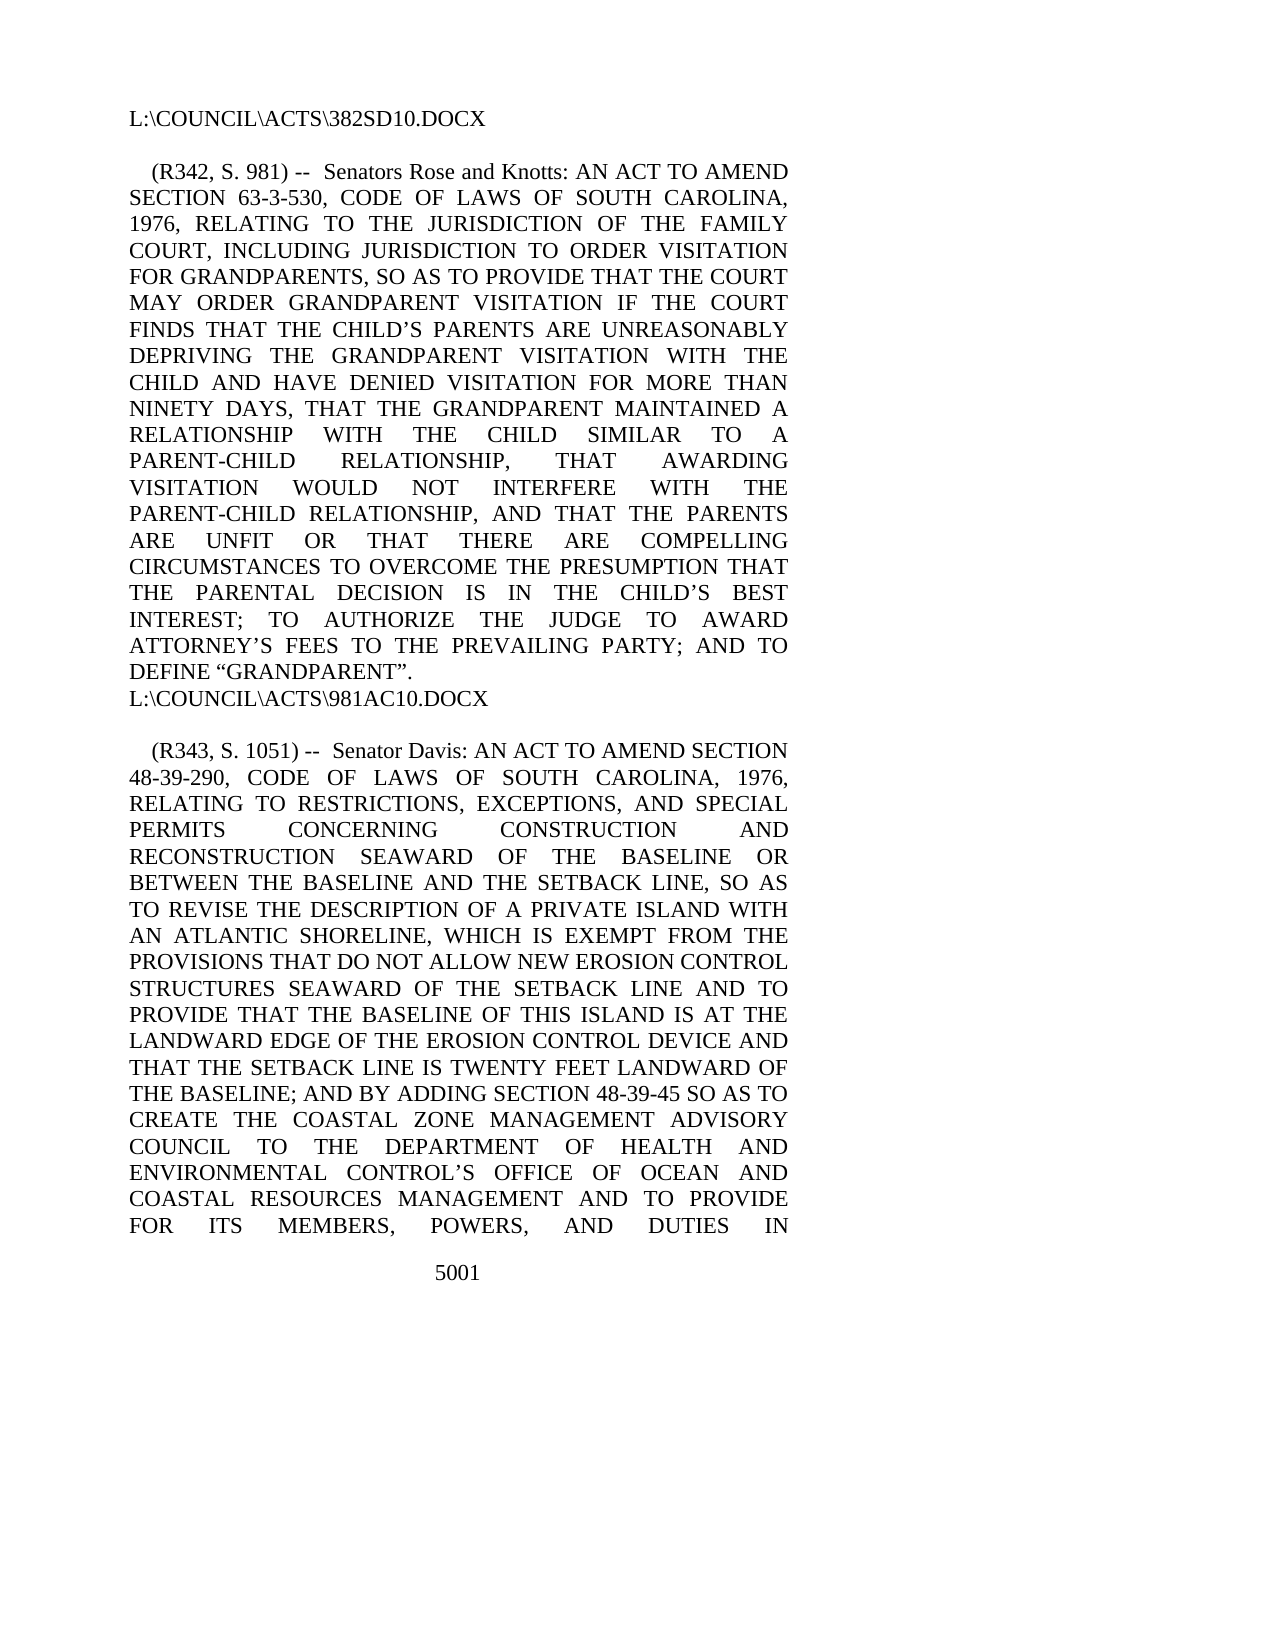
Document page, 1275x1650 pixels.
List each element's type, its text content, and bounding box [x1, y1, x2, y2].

text L:\COUNCIL\ACTS\981AC10.DOCX [129, 685, 789, 711]
text (R342, S. 981) -- Senators Rose and Knotts: AN ACT TO AMEND SECTION 63-3-530, CODE OF LAWS OF SOUTH CAROLINA, 1976, RELATING TO THE JURISDICTION OF THE FAMILY COURT, INCLUDING JURISDICTION TO ORDER VISITATION FOR GRANDPARENTS, SO AS TO PROVIDE THAT THE COURT MAY ORDER GRANDPARENT VISITATION IF THE COURT FINDS THAT THE CHILD’S PARENTS ARE UNREASONABLY DEPRIVING THE GRANDPARENT VISITATION WITH THE CHILD AND HAVE DENIED VISITATION FOR MORE THAN NINETY DAYS, THAT THE GRANDPARENT MAINTAINED A RELATIONSHIP WITH THE CHILD SIMILAR TO A PARENT-CHILD RELATIONSHIP, THAT AWARDING VISITATION WOULD NOT INTERFERE WITH THE PARENT-CHILD RELATIONSHIP, AND THAT THE PARENTS ARE UNFIT OR THAT THERE ARE COMPELLING CIRCUMSTANCES TO OVERCOME THE PRESUMPTION THAT THE PARENTAL DECISION IS IN THE CHILD’S BEST INTEREST; TO AUTHORIZE THE JUDGE TO AWARD ATTORNEY’S FEES TO THE PREVAILING PARTY; AND TO DEFINE “GRANDPARENT”. [129, 158, 789, 685]
text L:\COUNCIL\ACTS\382SD10.DOCX [129, 105, 789, 131]
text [129, 737, 789, 1238]
